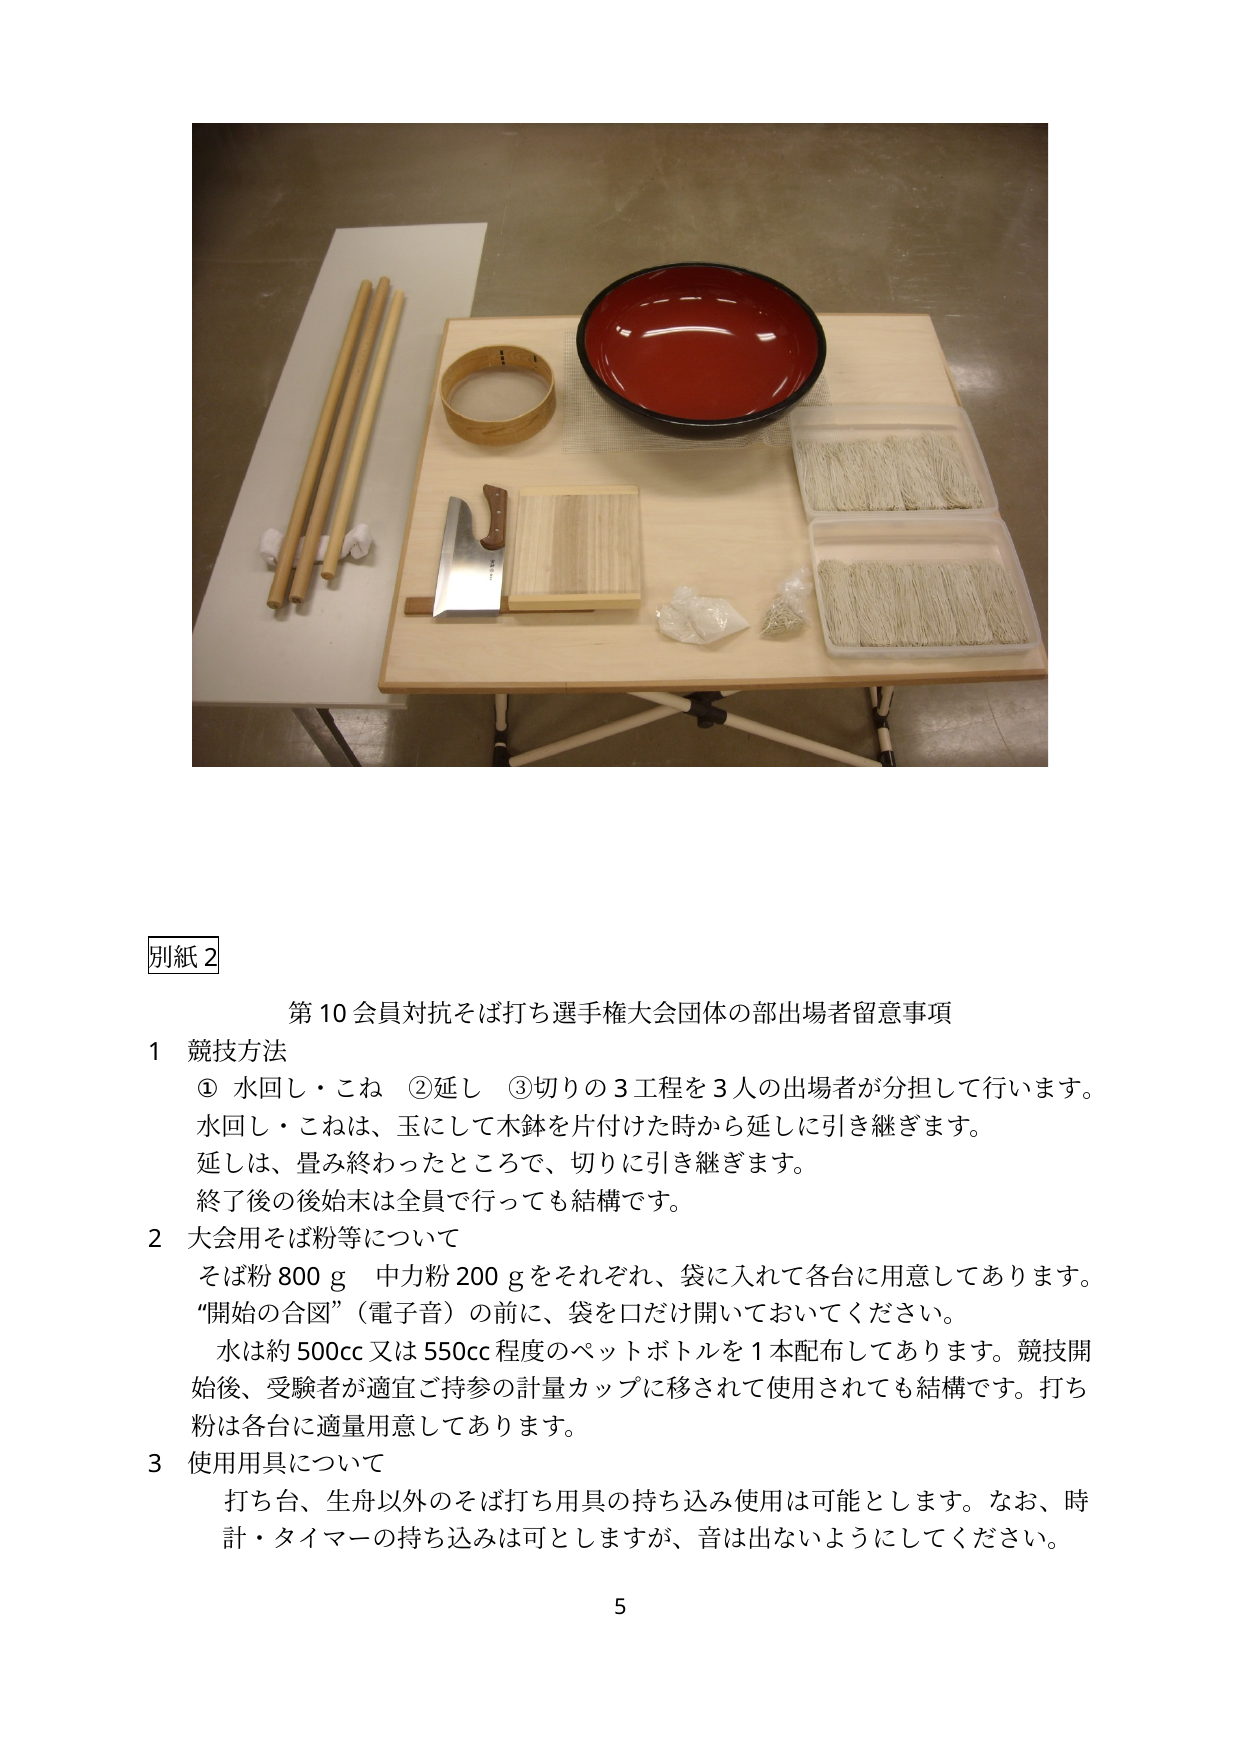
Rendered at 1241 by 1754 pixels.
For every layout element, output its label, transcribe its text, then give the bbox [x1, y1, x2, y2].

text 2 大会用そば粉等について [148, 1218, 1092, 1256]
text 3 使用用具について [148, 1443, 1092, 1481]
text そば粉800ｇ 中力粉200ｇをそれぞれ、袋に入れて各台に用意してあります。 [148, 1256, 1092, 1293]
picture [192, 123, 1049, 767]
text 終了後の後始末は全員で行っても結構です。 [196, 1181, 1092, 1218]
text 水回し・こねは、玉にして木鉢を片付けた時から延しに引き継ぎます。 [196, 1106, 1092, 1143]
text “開始の合図”（電子音）の前に、袋を口だけ開いておいてください。 [148, 1293, 1092, 1331]
text 延しは、畳み終わったところで、切りに引き継ぎます。 [196, 1143, 1092, 1181]
text 打ち台、生舟以外のそば打ち用具の持ち込み使用は可能とします。なお、時計・タイマーの持ち込みは可としますが、音は出ないようにしてください。 [148, 1481, 1092, 1556]
text 第10会員対抗そば打ち選手権大会団体の部出場者留意事項 [148, 993, 1092, 1031]
text 水は約500cc又は550cc程度のペットボトルを1本配布してあります。競技開始後、受験者が適宜ご持参の計量カップに移されて使用されても結構です。打ち粉は各台に適量用意してあります。 [191, 1331, 1092, 1443]
list 水回し・こね ②延し ③切りの3工程を3人の出場者が分担して行います。 [196, 1068, 1092, 1106]
text 別紙2 [148, 918, 1092, 993]
text 1 競技方法 [148, 1031, 1092, 1068]
